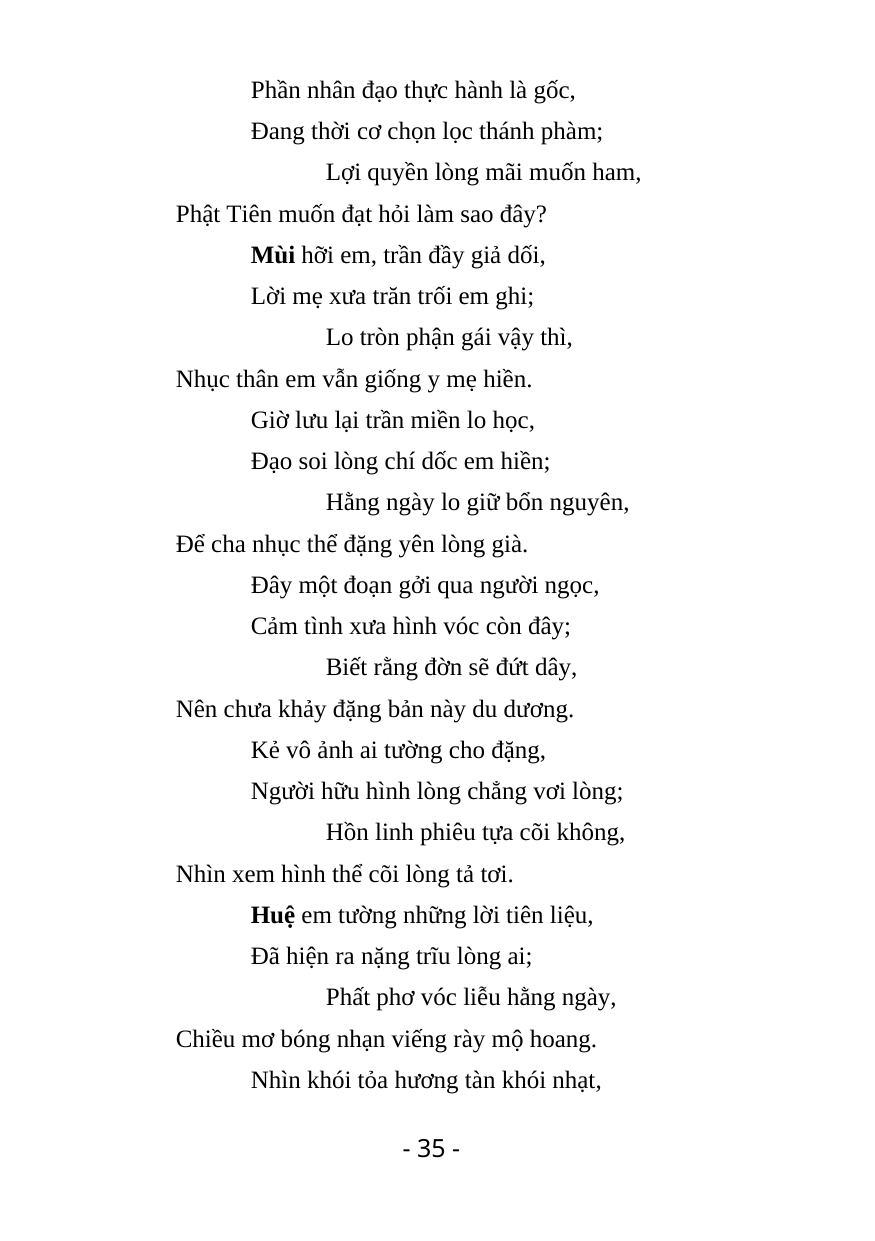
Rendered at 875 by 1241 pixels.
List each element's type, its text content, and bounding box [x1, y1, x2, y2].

text Đã hiện ra nặng trĩu lòng ai; [101, 941, 762, 970]
text Nên chưa khảy đặng bản này du dương. [101, 694, 762, 722]
text Phần nhân đạo thực hành là gốc, [101, 75, 762, 104]
text Phất phơ vóc liễu hằng ngày, [101, 982, 762, 1011]
text Nhìn xem hình thể cõi lòng tả tơi. [101, 859, 762, 887]
text Cảm tình xưa hình vóc còn đây; [101, 611, 762, 640]
text Chiều mơ bóng nhạn viếng rày mộ hoang. [101, 1024, 762, 1052]
text Người hữu hình lòng chẳng vơi lòng; [101, 776, 762, 805]
text Phật Tiên muốn đạt hỏi làm sao đây? [101, 199, 762, 227]
text Biết rằng đờn sẽ đứt dây, [101, 652, 762, 681]
text Lo tròn phận gái vậy thì, [101, 322, 762, 351]
text Để cha nhục thể đặng yên lòng già. [101, 529, 762, 557]
text Huệ em tường những lời tiên liệu, [101, 900, 762, 929]
text Đạo soi lòng chí dốc em hiền; [101, 446, 762, 475]
text Kẻ vô ảnh ai tường cho đặng, [101, 735, 762, 764]
text Lời mẹ xưa trăn trối em ghi; [101, 281, 762, 310]
text Giờ lưu lại trần miền lo học, [101, 405, 762, 434]
text Mùi hỡi em, trần đầy giả dối, [101, 240, 762, 269]
text Đang thời cơ chọn lọc thánh phàm; [101, 116, 762, 145]
text Nhục thân em vẫn giống y mẹ hiền. [101, 364, 762, 392]
text Nhìn khói tỏa hương tàn khói nhạt, [101, 1065, 762, 1094]
text Hằng ngày lo giữ bổn nguyên, [101, 487, 762, 516]
text Lợi quyền lòng mãi muốn ham, [101, 157, 762, 186]
text Hồn linh phiêu tựa cõi không, [101, 817, 762, 846]
text Đây một đoạn gởi qua người ngọc, [101, 570, 762, 599]
